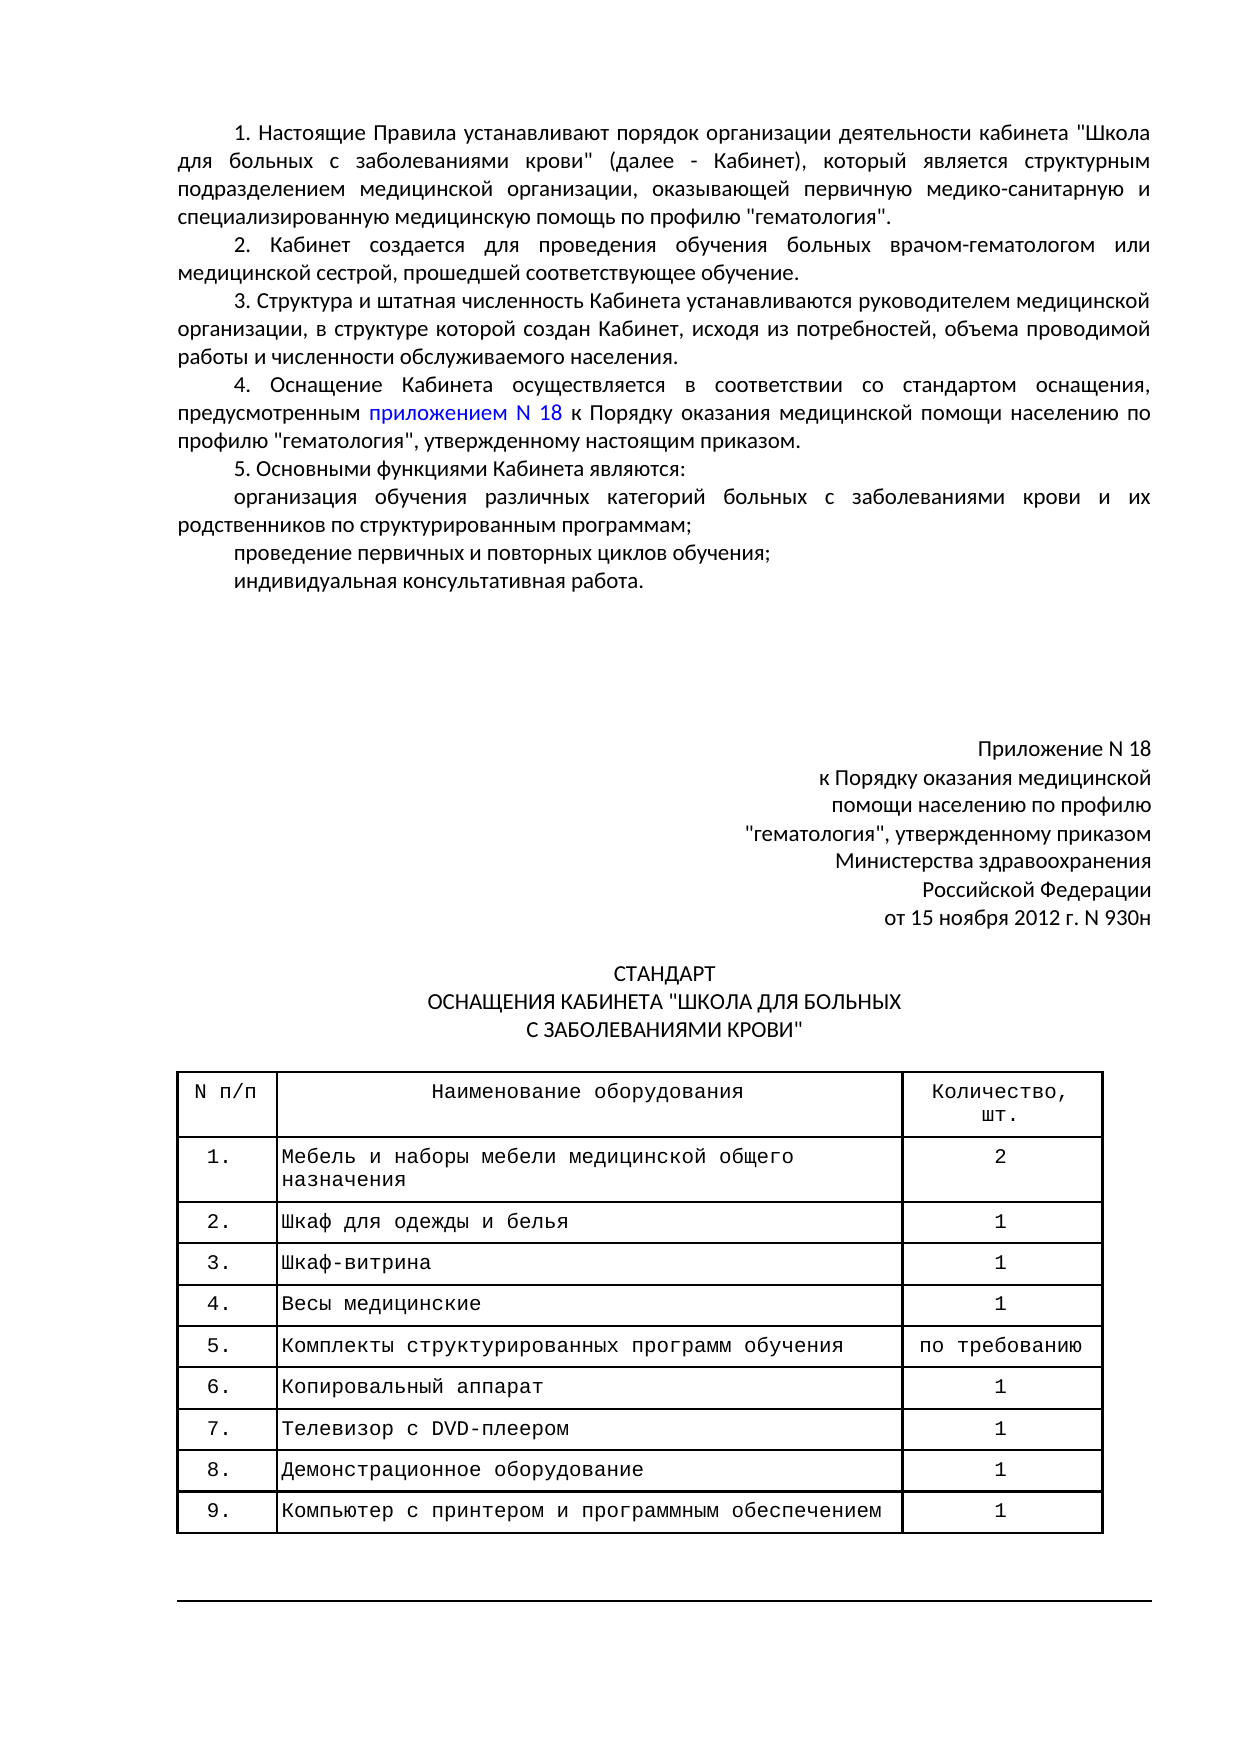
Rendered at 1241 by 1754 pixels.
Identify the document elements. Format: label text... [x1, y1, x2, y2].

text 3. Структура и штатная численность Кабинета устанавливаются руководителем медицинской организации, в структуре которой создан Кабинет, исходя из потребностей, объема проводимой работы и численности обслуживаемого населения. [177, 286, 1152, 370]
table_cell 1 [904, 1493, 1101, 1532]
table_header Количество, шт. [904, 1073, 1101, 1136]
text помощи населению по профилю [177, 791, 1152, 819]
table_cell Компьютер с принтером и программным обеспечением [278, 1493, 901, 1532]
text С ЗАБОЛЕВАНИЯМИ КРОВИ" [177, 1015, 1152, 1043]
text проведение первичных и повторных циклов обучения; [177, 538, 1152, 566]
text индивидуальная консультативная работа. [177, 566, 1152, 594]
table_cell 2. [179, 1203, 276, 1242]
table_cell Шкаф-витрина [278, 1244, 901, 1283]
table_cell 1 [904, 1410, 1101, 1449]
table_cell 9. [179, 1493, 276, 1532]
table_header Наименование оборудования [278, 1073, 901, 1136]
table_cell по требованию [904, 1327, 1101, 1366]
text от 15 ноября 2012 г. N 930н [177, 903, 1152, 931]
text к Порядку оказания медицинской [177, 763, 1152, 791]
table_cell Демонстрационное оборудование [278, 1451, 901, 1490]
text 1. Настоящие Правила устанавливают порядок организации деятельности кабинета "Школа для больных с заболеваниями крови" (далее - Кабинет), который является структурным подразделением медицинской организации, оказывающей первичную медико-санитарную и специализированную медицинскую помощь по профилю "гематология". [177, 118, 1152, 230]
table_cell Весы медицинские [278, 1286, 901, 1325]
table_cell Мебель и наборы мебели медицинской общего назначения [278, 1138, 901, 1201]
table_cell 5. [179, 1327, 276, 1366]
text Министерства здравоохранения [177, 847, 1152, 875]
table_cell 6. [179, 1368, 276, 1408]
text 4. Оснащение Кабинета осуществляется в соответствии со стандартом оснащения, предусмотренным приложением N 18 к Порядку оказания медицинской помощи населению по профилю "гематология", утвержденному настоящим приказом. [177, 370, 1152, 454]
text 5. Основными функциями Кабинета являются: [177, 454, 1152, 482]
table_cell 1 [904, 1203, 1101, 1242]
table_cell 8. [179, 1451, 276, 1490]
table_cell 3. [179, 1244, 276, 1283]
table_cell 4. [179, 1286, 276, 1325]
text 2. Кабинет создается для проведения обучения больных врачом-гематологом или медицинской сестрой, прошедшей соответствующее обучение. [177, 230, 1152, 286]
text ОСНАЩЕНИЯ КАБИНЕТА "ШКОЛА ДЛЯ БОЛЬНЫХ [177, 987, 1152, 1015]
text Приложение N 18 [177, 734, 1152, 763]
table_cell Комплекты структурированных программ обучения [278, 1327, 901, 1366]
table_cell 2 [904, 1138, 1101, 1201]
table_cell 1. [179, 1138, 276, 1201]
table_cell 1 [904, 1244, 1101, 1283]
table_cell 1 [904, 1286, 1101, 1325]
text СТАНДАРТ [177, 959, 1152, 987]
table_header N п/п [179, 1073, 276, 1136]
table_cell 1 [904, 1451, 1101, 1490]
table_cell 1 [904, 1368, 1101, 1408]
table_cell Телевизор с DVD-плеером [278, 1410, 901, 1449]
table_cell Копировальный аппарат [278, 1368, 901, 1408]
table_cell 7. [179, 1410, 276, 1449]
table_cell Шкаф для одежды и белья [278, 1203, 901, 1242]
text Российской Федерации [177, 875, 1152, 903]
text "гематология", утвержденному приказом [177, 819, 1152, 847]
text организация обучения различных категорий больных с заболеваниями крови и их родственников по структурированным программам; [177, 482, 1152, 538]
